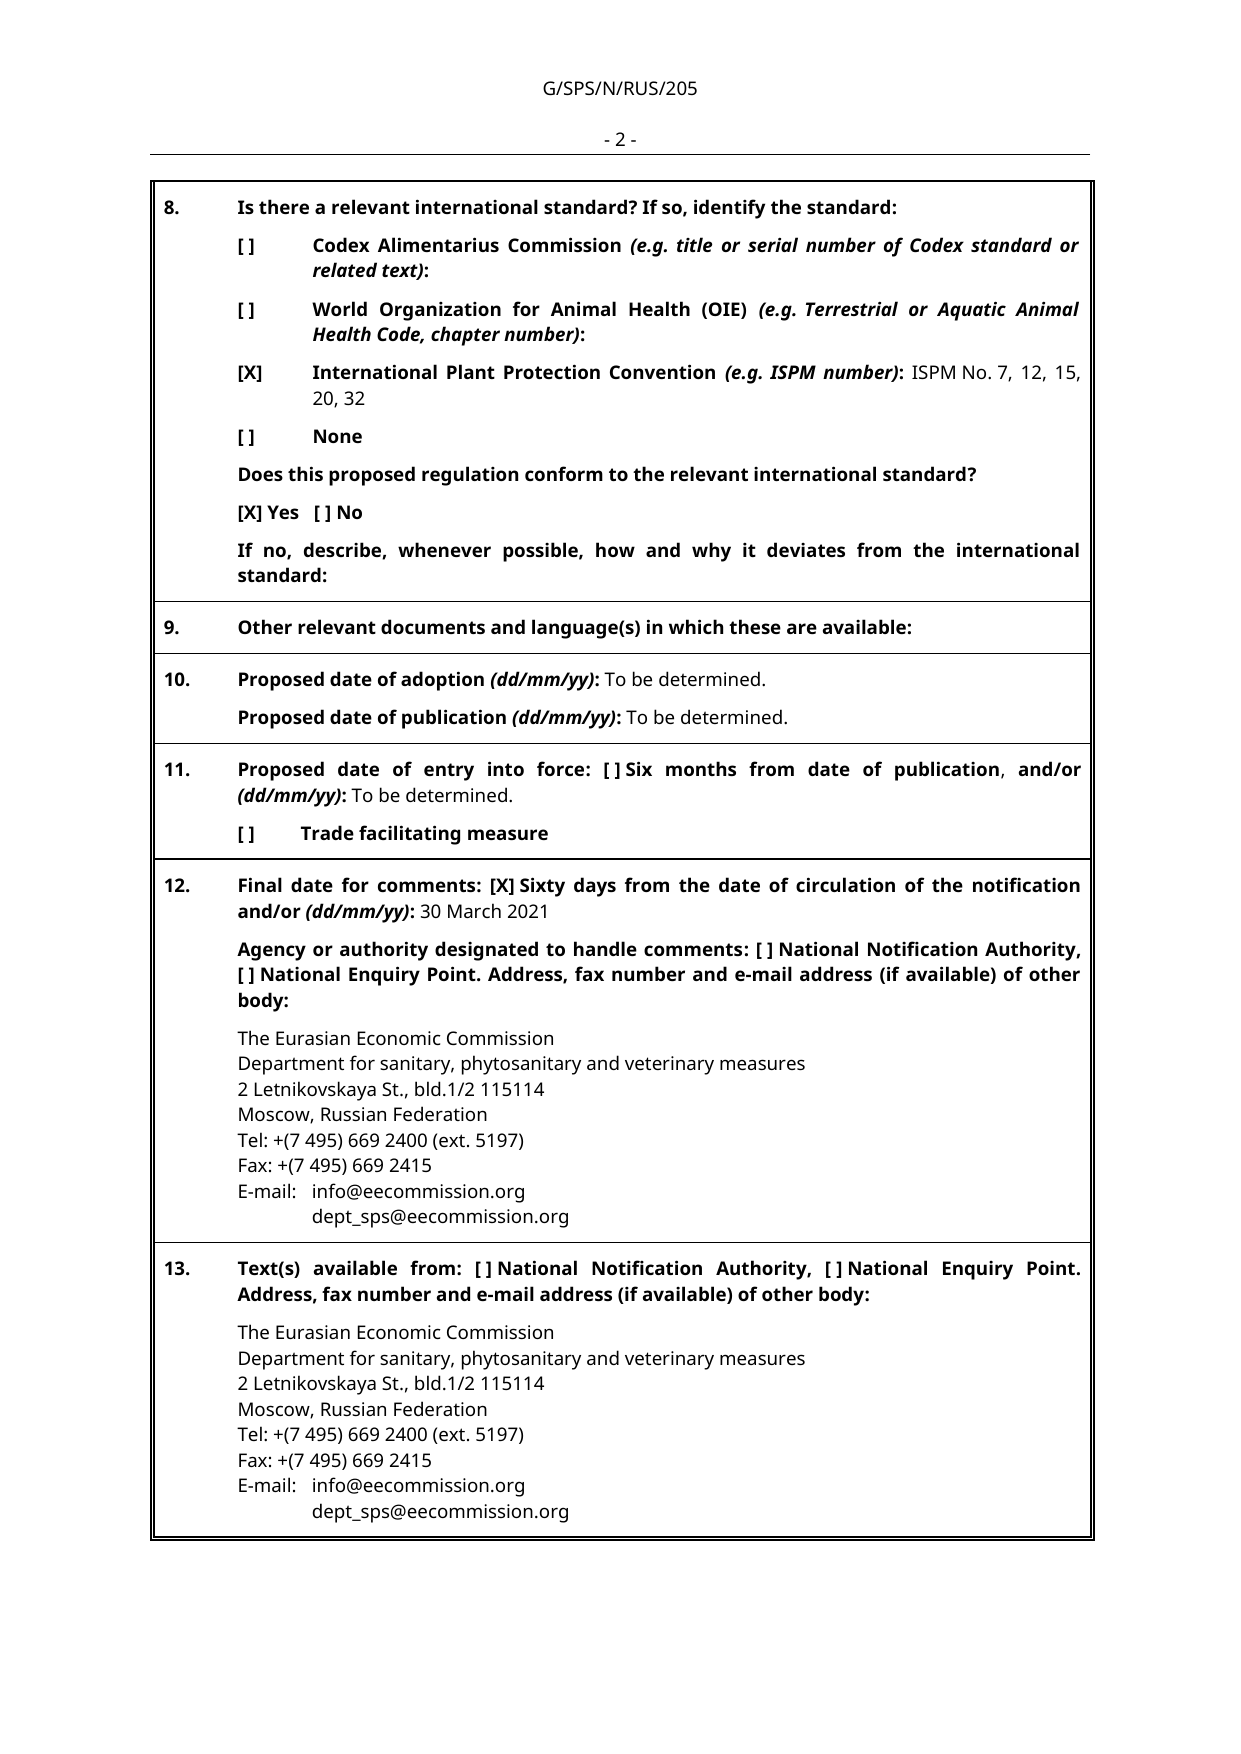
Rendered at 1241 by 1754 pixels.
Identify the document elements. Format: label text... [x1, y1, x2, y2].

table_cell Text(s) available from: [ ] National Notification Authority, [ ] National Enquiry Point. Address, fax number and e-mail address (if available) of other body: The Eurasian Economic Commission Department for sanitary, phytosanitary and veterinary measures 2 Letnikovskaya St., bld.1/2 115114 Moscow, Russian Federation Tel: +(7 495) 669 2400 (ext. 5197) Fax: +(7 495) 669 2415 E-mail: info@eecommission.org dept_sps@eecommission.org [226, 1243, 1090, 1536]
table_cell Proposed date of entry into force: [ ] Six months from date of publication, and/or (dd/mm/yy): To be determined. [ ] Trade facilitating measure [226, 744, 1090, 858]
table_cell 12. [155, 860, 226, 1242]
table_cell Final date for comments: [X] Sixty days from the date of circulation of the notification and/or (dd/mm/yy): 30 March 2021 Agency or authority designated to handle comments: [ ] National Notification Authority, [ ] National Enquiry Point. Address, fax number and e-mail address (if available) of other body: The Eurasian Economic Commission Department for sanitary, phytosanitary and veterinary measures 2 Letnikovskaya St., bld.1/2 115114 Moscow, Russian Federation Tel: +(7 495) 669 2400 (ext. 5197) Fax: +(7 495) 669 2415 E-mail: info@eecommission.org dept_sps@eecommission.org [226, 860, 1090, 1242]
table_cell 13. [155, 1243, 226, 1536]
table_cell Is there a relevant international standard? If so, identify the standard: [ ] Codex Alimentarius Commission (e.g. title or serial number of Codex standard or related text): [ ] World Organization for Animal Health (OIE) (e.g. Terrestrial or Aquatic Animal Health Code, chapter number): [X] International Plant Protection Convention (e.g. ISPM number): ISPM No. 7, 12, 15, 20, 32 [ ] None Does this proposed regulation conform to the relevant international standard? [X] Yes [ ] No If no, describe, whenever possible, how and why it deviates from the international standard: [226, 182, 1090, 601]
table_cell Proposed date of adoption (dd/mm/yy): To be determined. Proposed date of publication (dd/mm/yy): To be determined. [226, 654, 1090, 743]
table_cell 10. [155, 654, 226, 743]
table_cell 8. [155, 182, 226, 601]
table_cell 9. [155, 602, 226, 653]
table_cell 11. [155, 744, 226, 858]
table_cell Other relevant documents and language(s) in which these are available: [226, 602, 1090, 653]
